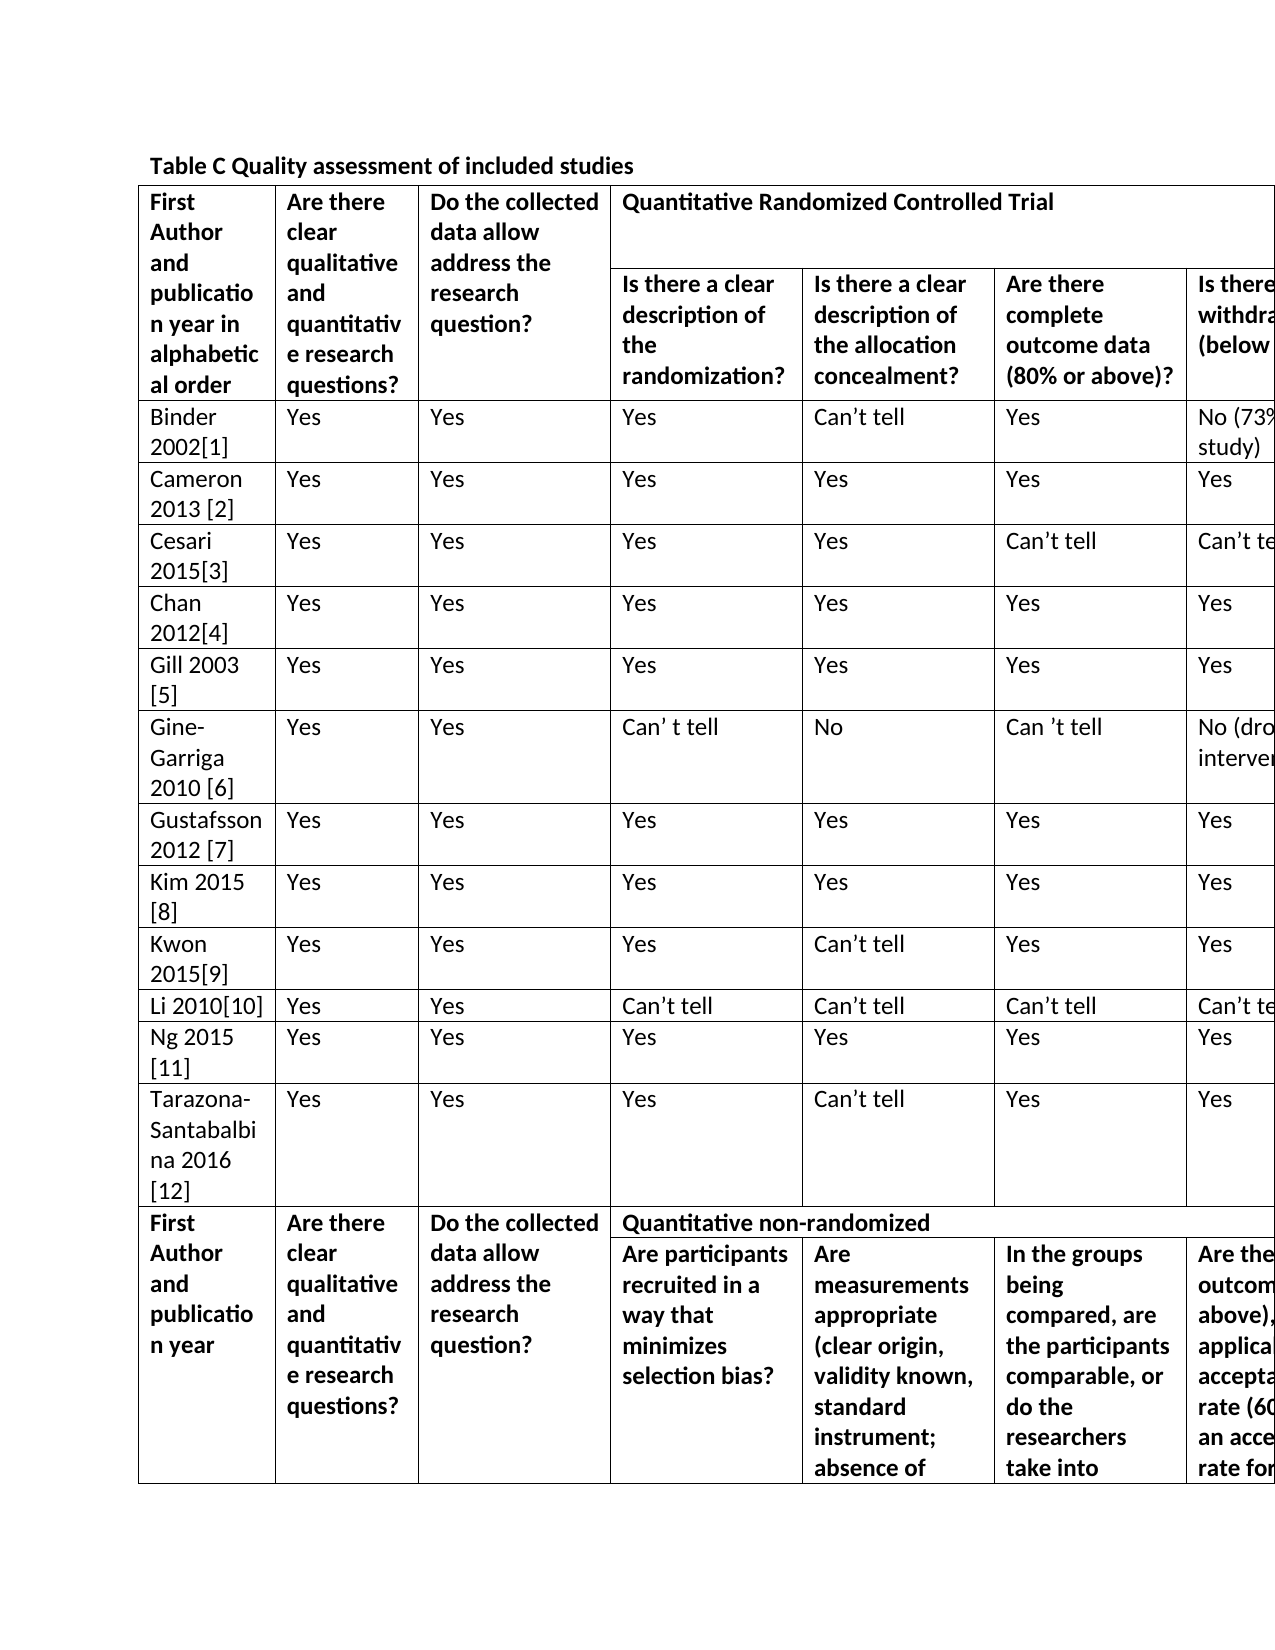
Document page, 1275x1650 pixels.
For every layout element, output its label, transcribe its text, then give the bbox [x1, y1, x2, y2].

table_header Are there clear qualitative and quantitative research questions? [276, 186, 418, 400]
table_cell Can’t tell [1187, 525, 1274, 586]
table_cell Yes [419, 804, 610, 865]
table_cell Yes [419, 649, 610, 710]
table_cell No [803, 711, 994, 803]
table_cell Can’t tell [803, 990, 994, 1021]
table_cell Yes [803, 525, 994, 586]
table_cell Can’t tell [803, 928, 994, 989]
table_cell Are there clear qualitative and quantitative research questions? [276, 1207, 418, 1482]
table_cell Tarazona-Santabalbina 2016 [12] [139, 1084, 275, 1206]
table_cell Yes [611, 649, 802, 710]
table_cell Yes [995, 1084, 1186, 1206]
table_cell Yes [276, 1022, 418, 1083]
table_cell Yes [1187, 587, 1274, 648]
table_cell Yes [276, 587, 418, 648]
table_cell Yes [419, 401, 610, 462]
table_cell Are there complete outcome data (80% or above)? [995, 269, 1186, 400]
table_cell Yes [611, 525, 802, 586]
table_cell Yes [1187, 804, 1274, 865]
table_cell Quantitative non-randomized [611, 1207, 1274, 1237]
table_cell Yes [611, 401, 802, 462]
table_cell Kwon 2015[9] [139, 928, 275, 989]
table_cell Gill 2003 [5] [139, 649, 275, 710]
table_cell Yes [419, 928, 610, 989]
table_cell Do the collected data allow address the research question? [419, 1207, 610, 1482]
table_cell Yes [611, 928, 802, 989]
table_cell Can’t tell [1187, 990, 1274, 1021]
table_cell Yes [419, 866, 610, 927]
table_cell Ng 2015 [11] [139, 1022, 275, 1083]
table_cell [1187, 1238, 1274, 1482]
table_cell Yes [276, 990, 418, 1021]
table_cell Can’t tell [803, 1084, 994, 1206]
table_cell Yes [419, 463, 610, 524]
table_cell Yes [1187, 928, 1274, 989]
table_cell Chan 2012[4] [139, 587, 275, 648]
table_cell Yes [276, 711, 418, 803]
table_cell Yes [1187, 463, 1274, 524]
table_cell Yes [419, 711, 610, 803]
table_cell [803, 1238, 994, 1482]
table_cell Yes [1187, 1022, 1274, 1083]
table_header First Author and publication year in alphabetical order [139, 186, 275, 400]
table_cell Is there a clear description of the randomization? [611, 269, 802, 400]
table_cell Yes [995, 928, 1186, 989]
table_cell Is there a clear description of the allocation concealment? [803, 269, 994, 400]
table_cell Yes [803, 587, 994, 648]
table_cell Yes [276, 401, 418, 462]
table_cell Yes [419, 587, 610, 648]
table_cell Can’t tell [803, 401, 994, 462]
table_cell Yes [995, 866, 1186, 927]
table_cell No (drop out intervention group 24%) [1187, 711, 1274, 803]
table_cell Yes [611, 1022, 802, 1083]
table_cell Yes [276, 866, 418, 927]
table_cell Yes [995, 649, 1186, 710]
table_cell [611, 1238, 802, 1482]
table_cell Yes [995, 1022, 1186, 1083]
table_cell Yes [1187, 649, 1274, 710]
table_cell Can’ t tell [611, 711, 802, 803]
table_cell Yes [1187, 866, 1274, 927]
table_cell Yes [995, 401, 1186, 462]
table_cell Gine-Garriga 2010 [6] [139, 711, 275, 803]
table_cell Can’t tell [995, 990, 1186, 1021]
table_cell Gustafsson 2012 [7] [139, 804, 275, 865]
table_cell Yes [611, 804, 802, 865]
text Table C Quality assessment of included studies [150, 150, 1125, 181]
table_cell Yes [419, 525, 610, 586]
table_cell Yes [995, 463, 1186, 524]
table_cell Can ’t tell [995, 711, 1186, 803]
table_header Do the collected data allow address the research question? [419, 186, 610, 400]
table_cell Yes [1187, 1084, 1274, 1206]
table_cell Yes [276, 463, 418, 524]
table_cell Binder 2002[1] [139, 401, 275, 462]
table_cell Yes [276, 804, 418, 865]
table_cell Can’t tell [611, 990, 802, 1021]
table_cell Yes [611, 463, 802, 524]
table_cell Yes [803, 1022, 994, 1083]
table_cell Li 2010[10] [139, 990, 275, 1021]
table_cell Cameron 2013 [2] [139, 463, 275, 524]
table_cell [995, 1238, 1186, 1482]
table_cell Yes [276, 1084, 418, 1206]
table_cell Yes [803, 463, 994, 524]
table_cell Can’t tell [995, 525, 1186, 586]
table_cell Cesari 2015[3] [139, 525, 275, 586]
table_cell Yes [611, 1084, 802, 1206]
table_cell Yes [803, 804, 994, 865]
table_header Quantitative Randomized Controlled Trial [611, 186, 1274, 267]
table_cell Kim 2015 [8] [139, 866, 275, 927]
table_cell Yes [995, 804, 1186, 865]
table_cell Yes [419, 990, 610, 1021]
table_cell Yes [419, 1084, 610, 1206]
table_cell No (73% completes study) [1187, 401, 1274, 462]
table_cell Yes [276, 525, 418, 586]
table_cell Yes [803, 649, 994, 710]
table_cell Yes [419, 1022, 610, 1083]
table_cell Yes [276, 649, 418, 710]
table_cell Yes [995, 587, 1186, 648]
table_cell Yes [803, 866, 994, 927]
table_cell Is there a low withdrawal/drop-out (below 20%)? [1187, 269, 1274, 400]
table_cell Yes [611, 866, 802, 927]
table_cell Yes [611, 587, 802, 648]
table_cell First Author and publication year [139, 1207, 275, 1482]
table_cell Yes [276, 928, 418, 989]
